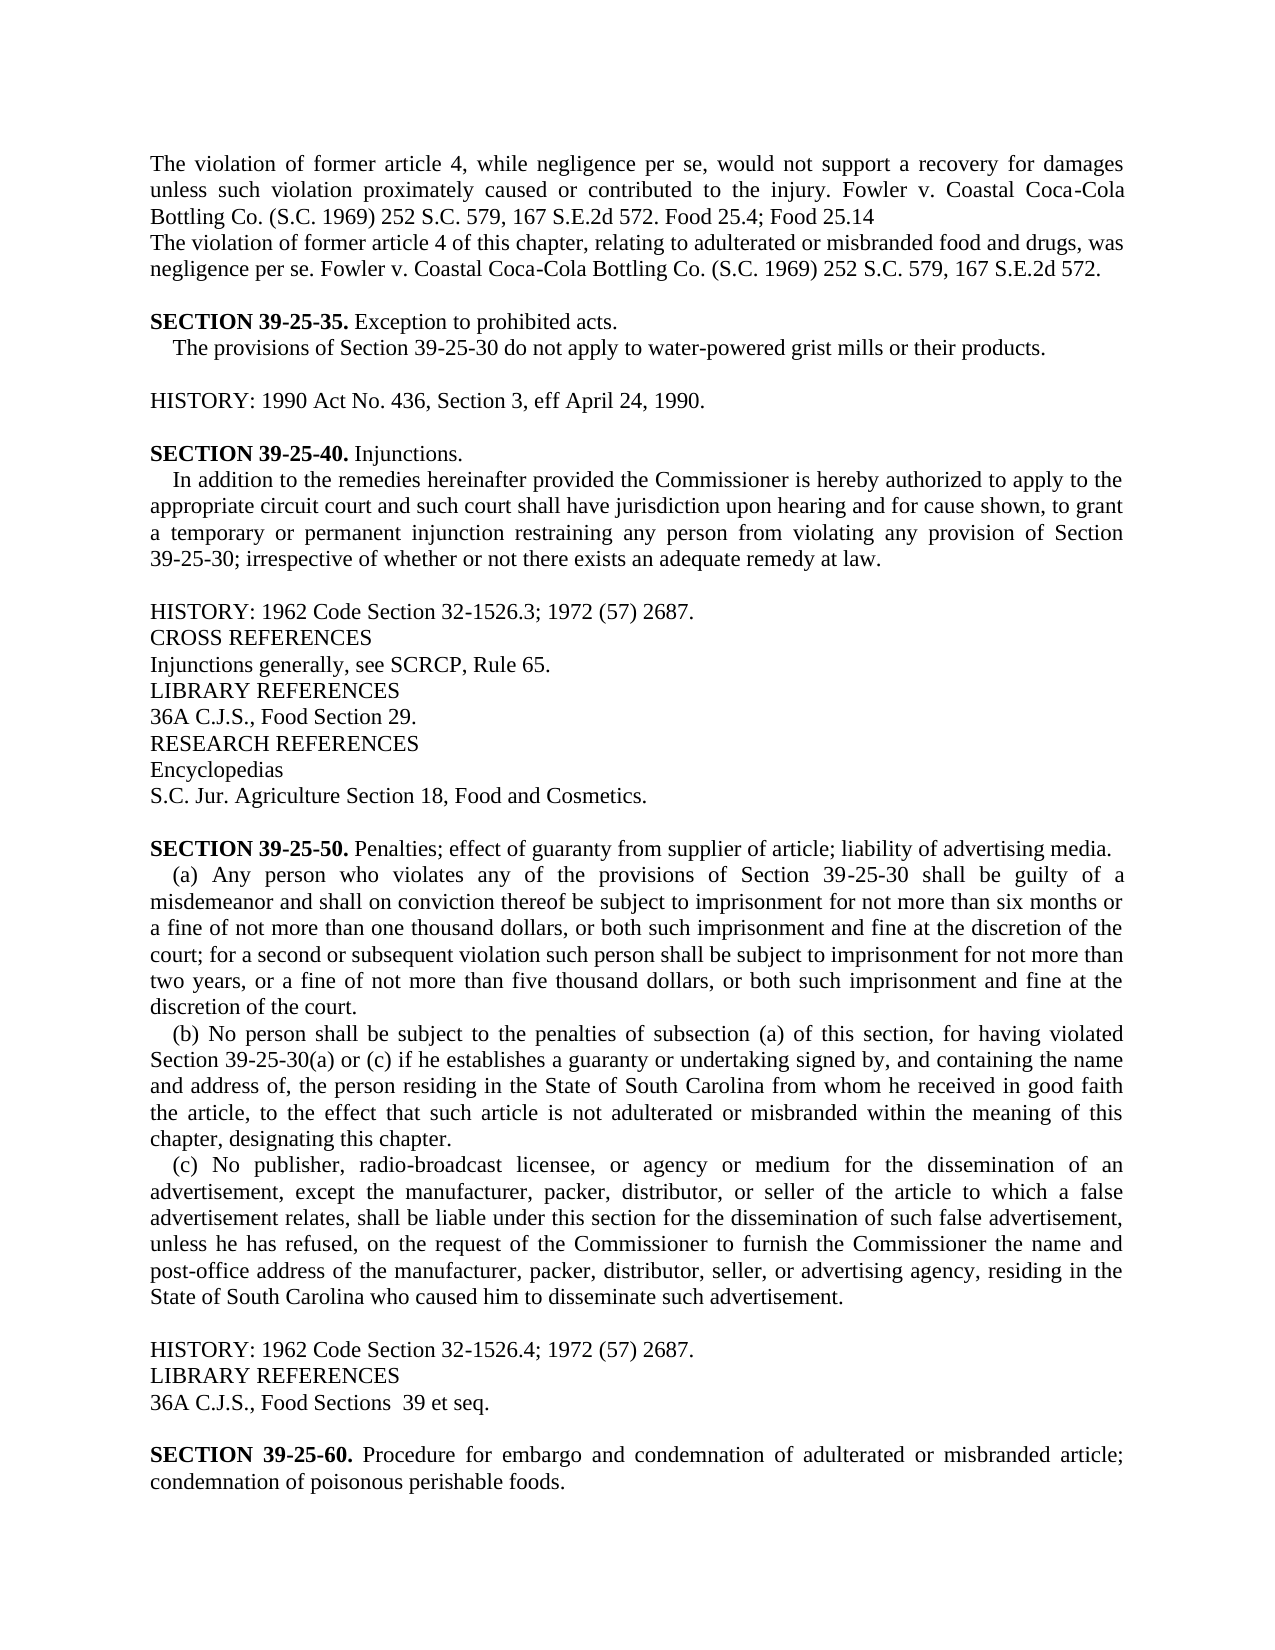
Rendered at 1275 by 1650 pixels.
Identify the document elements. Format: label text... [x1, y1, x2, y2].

text S.C. Jur. Agriculture Section 18, Food and Cosmetics. [150, 782, 1125, 809]
text 36A C.J.S., Food Sections 39 et seq. [150, 1389, 1125, 1415]
text (a) Any person who violates any of the provisions of Section 39-25-30 shall be guilty of a misdemeanor and shall on conviction thereof be subject to imprisonment for not more than six months or a fine of not more than one thousand dollars, or both such imprisonment and fine at the discretion of the court; for a second or subsequent violation such person shall be subject to imprisonment for not more than two years, or a fine of not more than five thousand dollars, or both such imprisonment and fine at the discretion of the court. [150, 862, 1125, 1020]
text Encyclopedias [150, 756, 1125, 782]
text The violation of former article 4, while negligence per se, would not support a recovery for damages unless such violation proximately caused or contributed to the injury. Fowler v. Coastal Coca-Cola Bottling Co. (S.C. 1969) 252 S.C. 579, 167 S.E.2d 572. Food 25.4; Food 25.14 [150, 150, 1125, 229]
text CROSS REFERENCES [150, 624, 1125, 651]
text LIBRARY REFERENCES [150, 1362, 1125, 1389]
text 36A C.J.S., Food Section 29. [150, 703, 1125, 730]
text (c) No publisher, radio-broadcast licensee, or agency or medium for the dissemination of an advertisement, except the manufacturer, packer, distributor, or seller of the article to which a false advertisement relates, shall be liable under this section for the dissemination of such false advertisement, unless he has refused, on the request of the Commissioner to furnish the Commissioner the name and post-office address of the manufacturer, packer, distributor, seller, or advertising agency, residing in the State of South Carolina who caused him to disseminate such advertisement. [150, 1151, 1125, 1309]
text The provisions of Section 39-25-30 do not apply to water-powered grist mills or their products. [150, 334, 1125, 361]
text Injunctions generally, see SCRCP, Rule 65. [150, 651, 1125, 677]
text The violation of former article 4 of this chapter, relating to adulterated or misbranded food and drugs, was negligence per se. Fowler v. Coastal Coca-Cola Bottling Co. (S.C. 1969) 252 S.C. 579, 167 S.E.2d 572. [150, 229, 1125, 282]
text RESEARCH REFERENCES [150, 730, 1125, 756]
text SECTION 39-25-35. Exception to prohibited acts. [150, 308, 1125, 334]
text (b) No person shall be subject to the penalties of subsection (a) of this section, for having violated Section 39-25-30(a) or (c) if he establishes a guaranty or undertaking signed by, and containing the name and address of, the person residing in the State of South Carolina from whom he received in good faith the article, to the effect that such article is not adulterated or misbranded within the meaning of this chapter, designating this chapter. [150, 1020, 1125, 1151]
text SECTION 39-25-60. Procedure for embargo and condemnation of adulterated or misbranded article; condemnation of poisonous perishable foods. [150, 1441, 1125, 1494]
text SECTION 39-25-50. Penalties; effect of guaranty from supplier of article; liability of advertising media. [150, 835, 1125, 862]
text HISTORY: 1962 Code Section 32-1526.4; 1972 (57) 2687. [150, 1336, 1125, 1362]
text LIBRARY REFERENCES [150, 677, 1125, 703]
text SECTION 39-25-40. Injunctions. [150, 440, 1125, 466]
text HISTORY: 1990 Act No. 436, Section 3, eff April 24, 1990. [150, 387, 1125, 413]
text HISTORY: 1962 Code Section 32-1526.3; 1972 (57) 2687. [150, 598, 1125, 624]
text In addition to the remedies hereinafter provided the Commissioner is hereby authorized to apply to the appropriate circuit court and such court shall have jurisdiction upon hearing and for cause shown, to grant a temporary or permanent injunction restraining any person from violating any provision of Section 39-25-30; irrespective of whether or not there exists an adequate remedy at law. [150, 466, 1125, 572]
